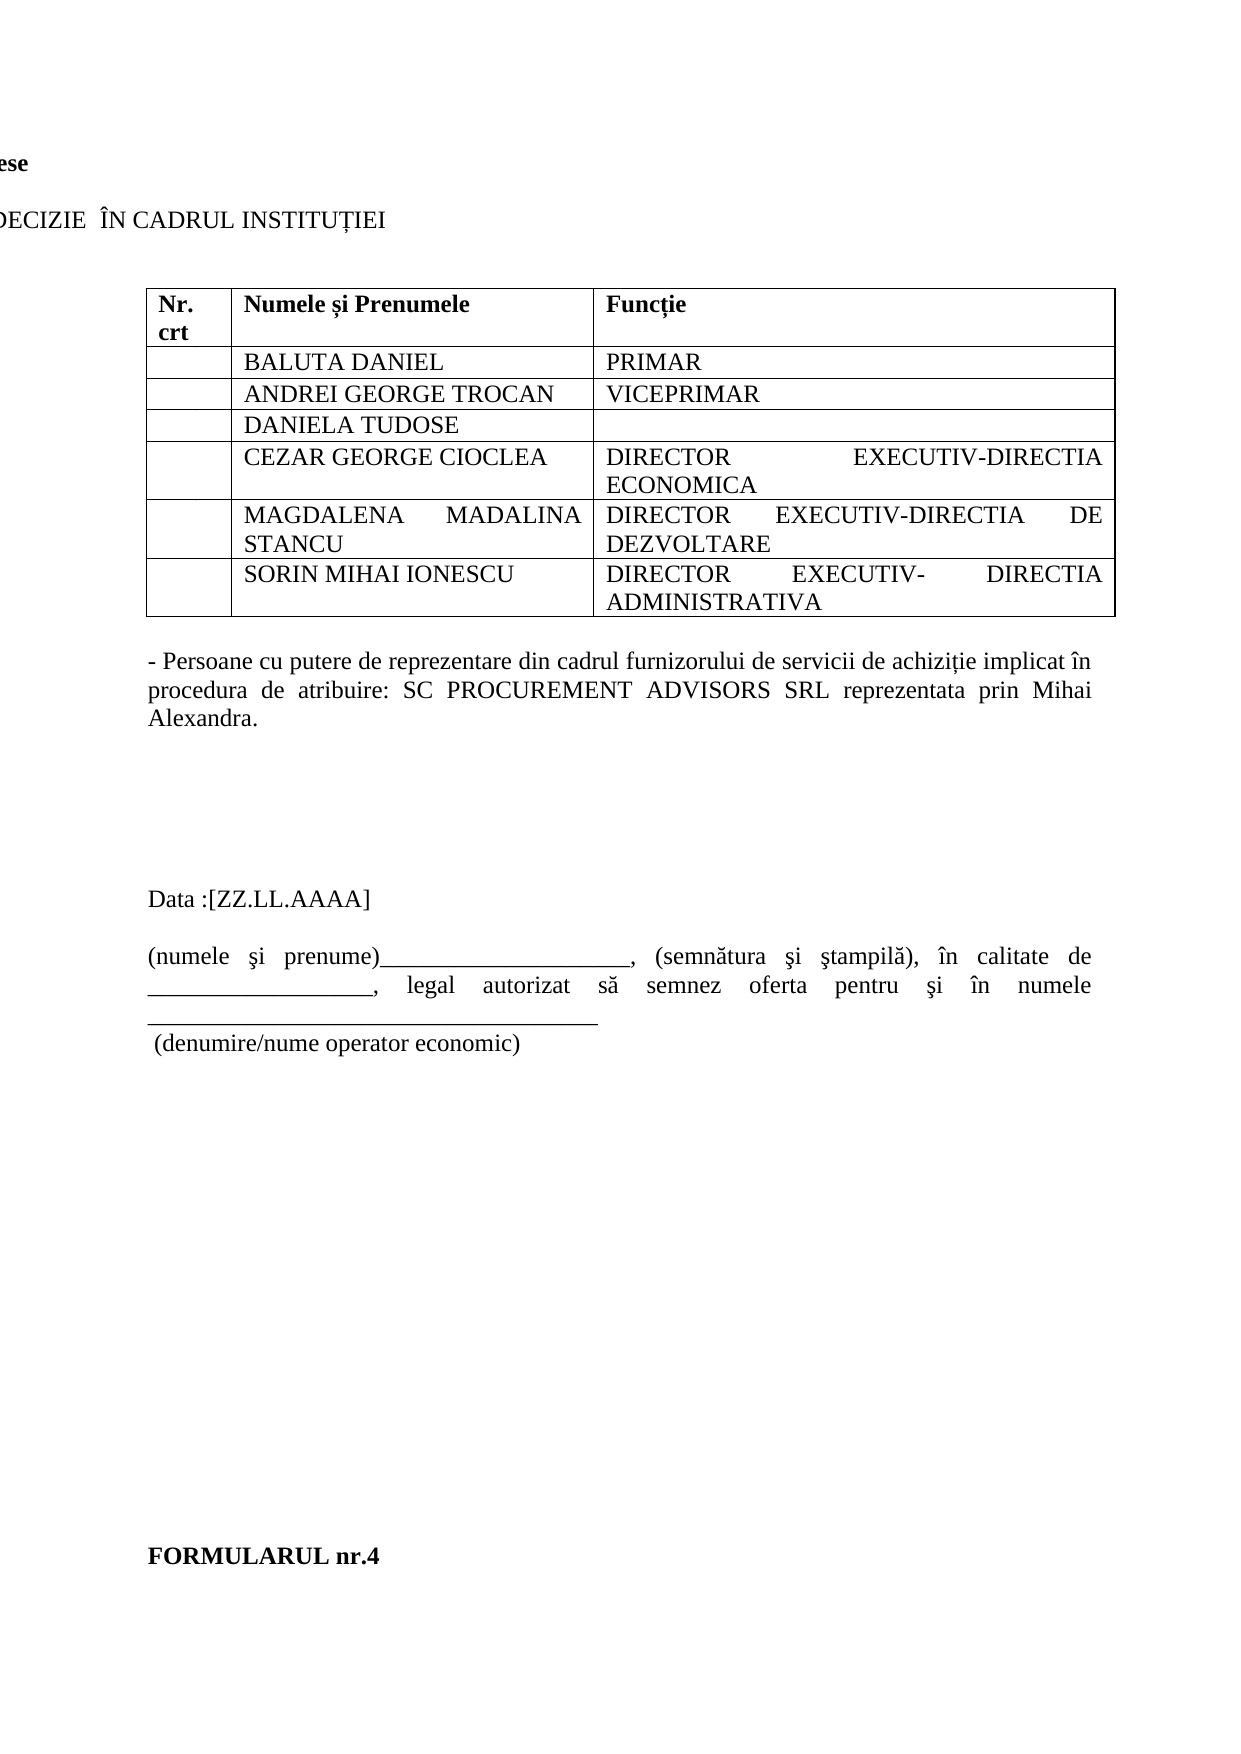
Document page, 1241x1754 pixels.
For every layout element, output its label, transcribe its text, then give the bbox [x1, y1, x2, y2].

text TABEL CU PERSOANELE CARE DEȚIN FUNCȚII DE DECIZIE ÎN CADRUL INSTITUȚIEI [0, 205, 1093, 234]
table_cell DANIELA TUDOSE [232, 410, 593, 441]
table_cell BALUTA DANIEL [232, 347, 593, 378]
text - Persoane cu putere de reprezentare din cadrul furnizorului de servicii de achiziție implicat în procedura de atribuire: SC PROCUREMENT ADVISORS SRL reprezentata prin Mihai Alexandra. [148, 646, 1093, 732]
table_cell VICEPRIMAR [594, 379, 1114, 409]
table_header Funcție [594, 289, 1114, 346]
text FORMULARUL nr.4 [148, 1541, 1093, 1569]
table_cell CEZAR GEORGE CIOCLEA [232, 442, 593, 499]
table_cell SORIN MIHAI IONESCU [232, 559, 593, 616]
table_cell [594, 410, 1114, 441]
table_cell [147, 500, 231, 558]
table_cell [147, 379, 231, 409]
table_header Numele și Prenumele [232, 289, 593, 346]
text Data :[ZZ.LL.AAAA] [148, 884, 1093, 913]
text (denumire/nume operator economic) [148, 1028, 1093, 1056]
table_cell [147, 442, 231, 499]
table_cell [147, 559, 231, 616]
table_cell PRIMAR [594, 347, 1114, 378]
table_header Nr. crt [147, 289, 231, 346]
table_cell DIRECTOR EXECUTIV- DIRECTIA ADMINISTRATIVA [594, 559, 1114, 616]
text Anexa a declaraţiei privind evitarea conflictului de interese [0, 148, 1093, 176]
table_cell ANDREI GEORGE TROCAN [232, 379, 593, 409]
table_cell [147, 347, 231, 378]
table_cell MAGDALENA MADALINA STANCU [232, 500, 593, 558]
table_cell DIRECTOR EXECUTIV-DIRECTIA ECONOMICA [594, 442, 1114, 499]
text (numele şi prenume)____________________, (semnătura şi ştampilă), în calitate de __________________, legal autorizat să semnez oferta pentru şi în numele ____________________________________ [148, 941, 1093, 1028]
table_cell [147, 410, 231, 441]
table_cell DIRECTOR EXECUTIV-DIRECTIA DE DEZVOLTARE [594, 500, 1114, 558]
